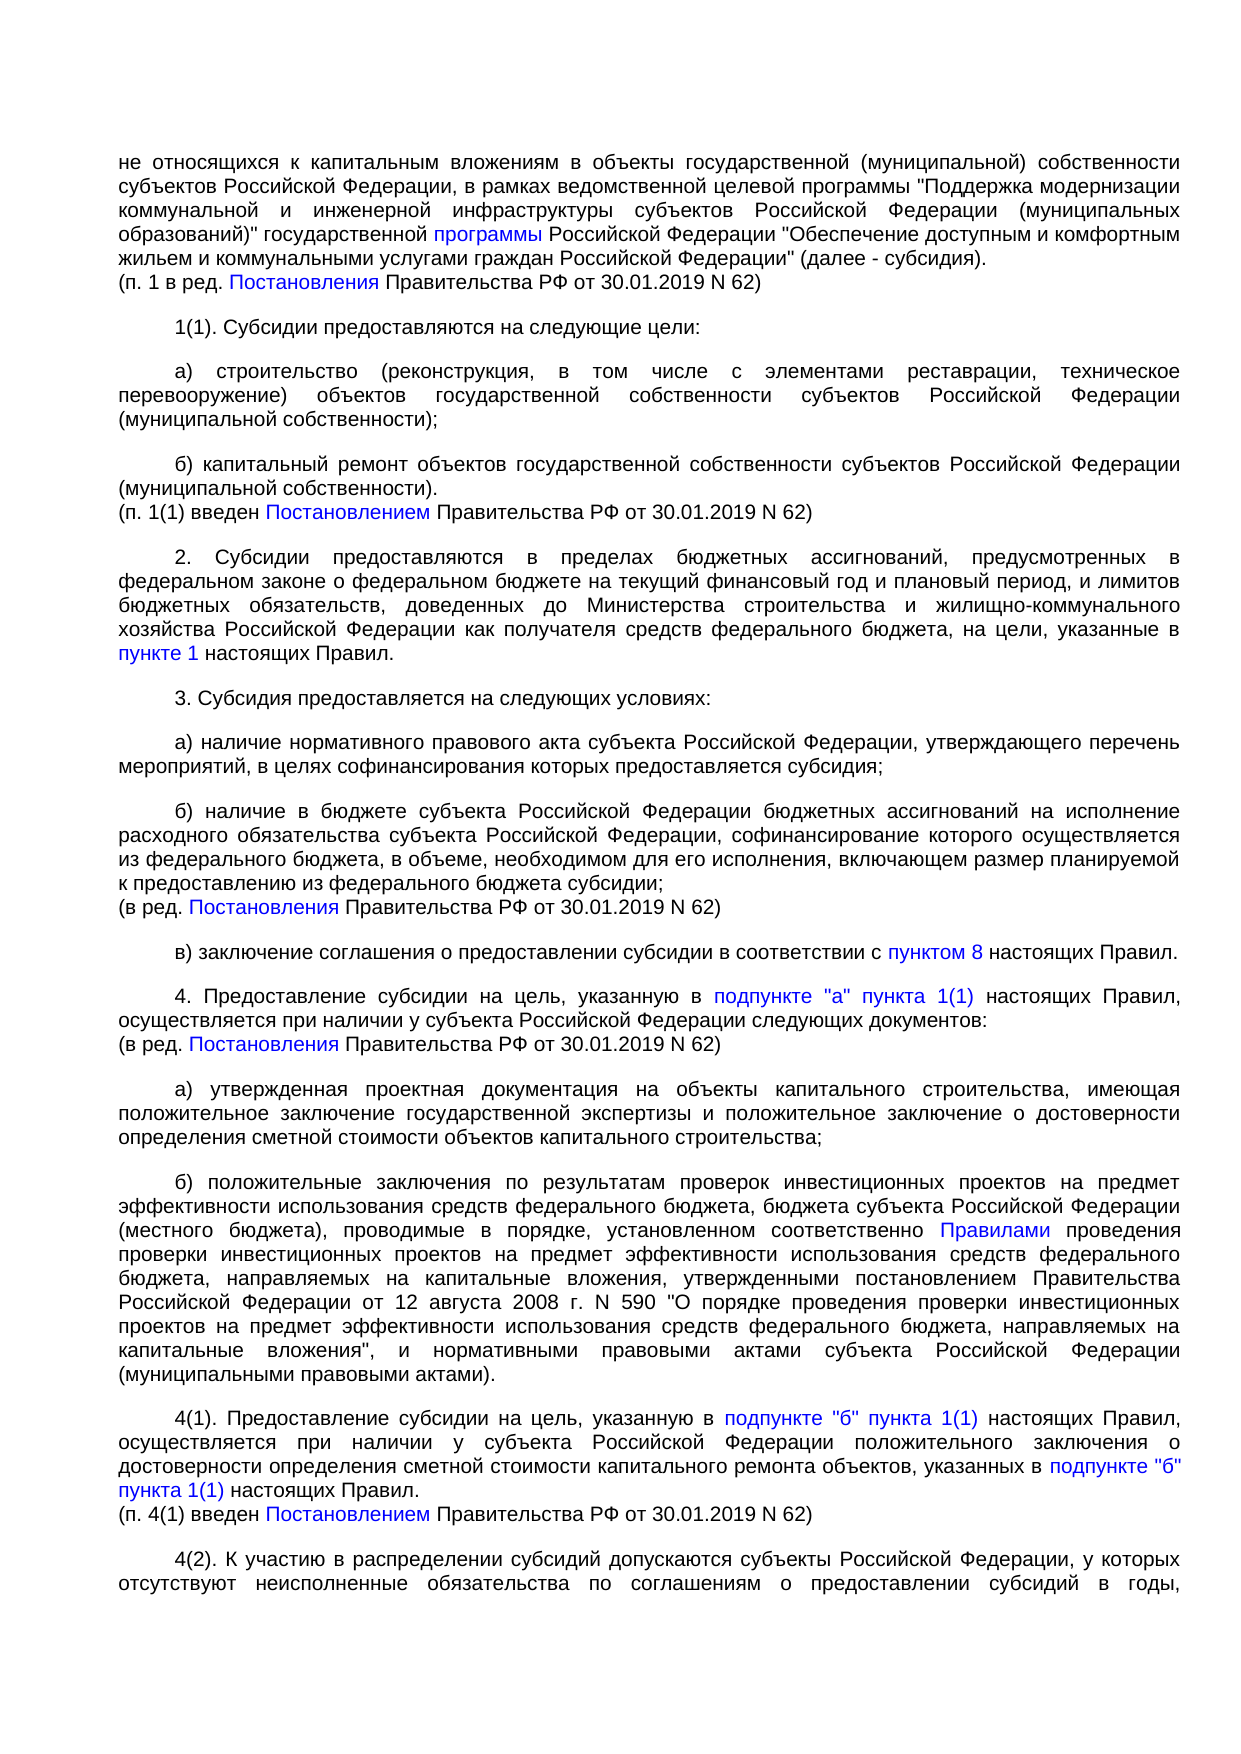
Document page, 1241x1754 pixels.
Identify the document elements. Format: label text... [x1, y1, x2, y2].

text (п. 1 в ред. Постановления Правительства РФ от 30.01.2019 N 62) [118, 270, 1181, 294]
text (в ред. Постановления Правительства РФ от 30.01.2019 N 62) [118, 895, 1181, 919]
text а) строительство (реконструкция, в том числе с элементами реставрации, техническое перевооружение) объектов государственной собственности субъектов Российской Федерации (муниципальной собственности); [118, 359, 1181, 431]
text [118, 1547, 1181, 1595]
text 3. Субсидия предоставляется на следующих условиях: [118, 685, 1181, 709]
text б) капитальный ремонт объектов государственной собственности субъектов Российской Федерации (муниципальной собственности). [118, 452, 1181, 500]
text б) наличие в бюджете субъекта Российской Федерации бюджетных ассигнований на исполнение расходного обязательства субъекта Российской Федерации, софинансирование которого осуществляется из федерального бюджета, в объеме, необходимом для его исполнения, включающем размер планируемой к предоставлению из федерального бюджета субсидии; [118, 799, 1181, 895]
text (п. 4(1) введен Постановлением Правительства РФ от 30.01.2019 N 62) [118, 1502, 1181, 1526]
text 1(1). Субсидии предоставляются на следующие цели: [118, 314, 1181, 338]
text 2. Субсидии предоставляются в пределах бюджетных ассигнований, предусмотренных в федеральном законе о федеральном бюджете на текущий финансовый год и плановый период, и лимитов бюджетных обязательств, доведенных до Министерства строительства и жилищно-коммунального хозяйства Российской Федерации как получателя средств федерального бюджета, на цели, указанные в пункте 1 настоящих Правил. [118, 545, 1181, 664]
text 4(1). Предоставление субсидии на цель, указанную в подпункте "б" пункта 1(1) настоящих Правил, осуществляется при наличии у субъекта Российской Федерации положительного заключения о достоверности определения сметной стоимости капитального ремонта объектов, указанных в подпункте "б" пункта 1(1) настоящих Правил. [118, 1406, 1181, 1502]
text (в ред. Постановления Правительства РФ от 30.01.2019 N 62) [118, 1032, 1181, 1056]
text (п. 1(1) введен Постановлением Правительства РФ от 30.01.2019 N 62) [118, 500, 1181, 524]
text а) утвержденная проектная документация на объекты капитального строительства, имеющая положительное заключение государственной экспертизы и положительное заключение о достоверности определения сметной стоимости объектов капитального строительства; [118, 1077, 1181, 1149]
text 4. Предоставление субсидии на цель, указанную в подпункте "а" пункта 1(1) настоящих Правил, осуществляется при наличии у субъекта Российской Федерации следующих документов: [118, 984, 1181, 1032]
text б) положительные заключения по результатам проверок инвестиционных проектов на предмет эффективности использования средств федерального бюджета, бюджета субъекта Российской Федерации (местного бюджета), проводимые в порядке, установленном соответственно Правилами проведения проверки инвестиционных проектов на предмет эффективности использования средств федерального бюджета, направляемых на капитальные вложения, утвержденными постановлением Правительства Российской Федерации от 12 августа 2008 г. N 590 "О порядке проведения проверки инвестиционных проектов на предмет эффективности использования средств федерального бюджета, направляемых на капитальные вложения", и нормативными правовыми актами субъекта Российской Федерации (муниципальными правовыми актами). [118, 1170, 1181, 1385]
text в) заключение соглашения о предоставлении субсидии в соответствии с пунктом 8 настоящих Правил. [118, 939, 1181, 963]
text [118, 150, 1181, 270]
text а) наличие нормативного правового акта субъекта Российской Федерации, утверждающего перечень мероприятий, в целях софинансирования которых предоставляется субсидия; [118, 730, 1181, 778]
